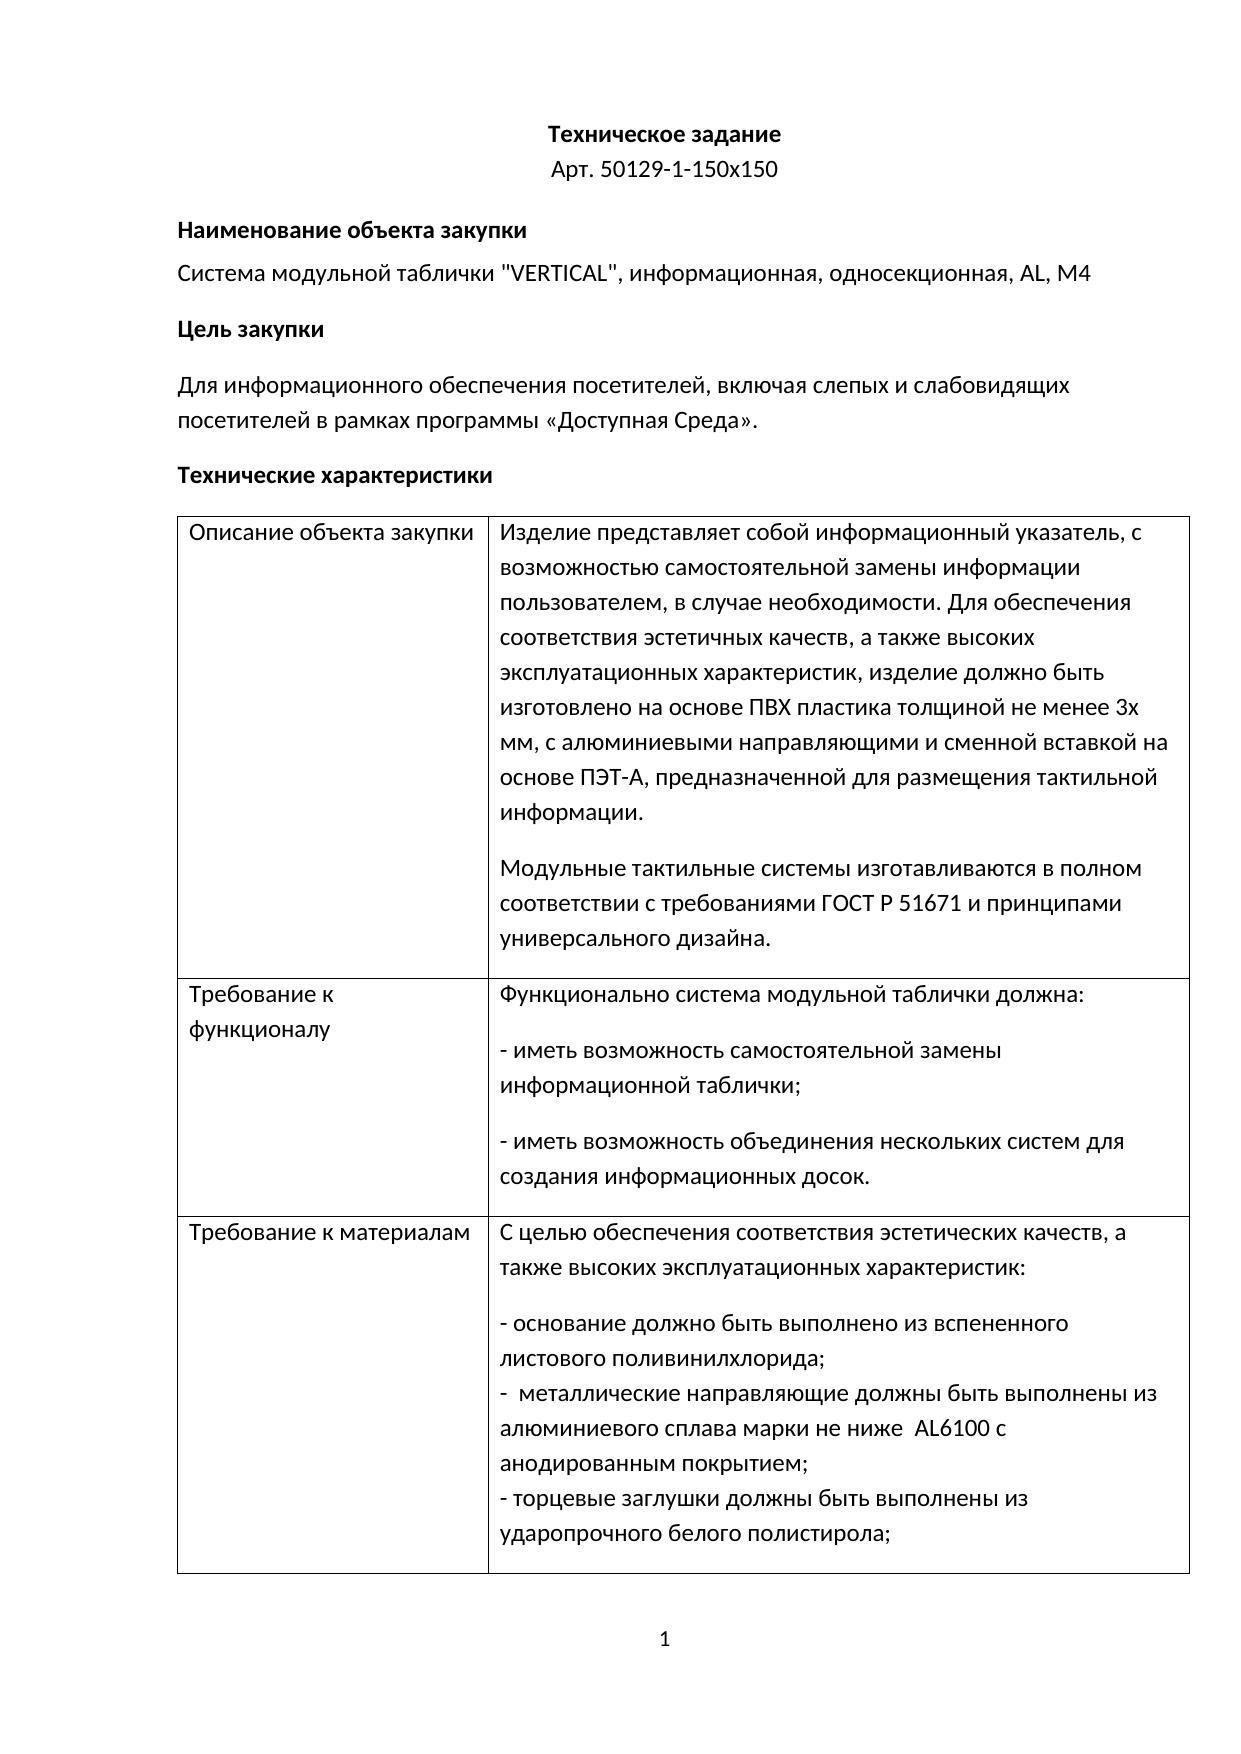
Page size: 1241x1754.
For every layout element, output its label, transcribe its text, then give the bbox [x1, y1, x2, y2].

table_cell Требование к функционалу [178, 979, 488, 1216]
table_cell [178, 1217, 488, 1573]
text Наименование объекта закупки [177, 214, 1152, 245]
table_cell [489, 1217, 1189, 1573]
text Арт. 50129-1-150x150 [177, 153, 1152, 184]
text Цель закупки [177, 313, 1152, 343]
table_header Описание объекта закупки [178, 517, 488, 978]
table_header Изделие представляет собой информационный указатель, с возможностью самостоятельной замены информации пользователем, в случае необходимости. Для обеспечения соответствия эстетичных качеств, а также высоких эксплуатационных характеристик, изделие должно быть изготовлено на основе ПВХ пластика толщиной не менее 3х мм, с алюминиевыми направляющими и сменной вставкой на основе ПЭТ-А, предназначенной для размещения тактильной информации. Модульные тактильные системы изготавливаются в полном соответствии с требованиями ГОСТ Р 51671 и принципами универсального дизайна. [489, 517, 1189, 978]
text Техническое задание [177, 118, 1152, 149]
table_cell Функционально система модульной таблички должна: - иметь возможность самостоятельной замены информационной таблички; - иметь возможность объединения нескольких систем для создания информационных досок. [489, 979, 1189, 1216]
text Для информационного обеспечения посетителей, включая слепых и слабовидящих посетителей в рамках программы «Доступная Среда». [177, 369, 1152, 434]
text Система модульной таблички "VERTICAL", информационная, односекционная, AL, M4 [177, 257, 1152, 288]
text Технические характеристики [177, 460, 1152, 490]
